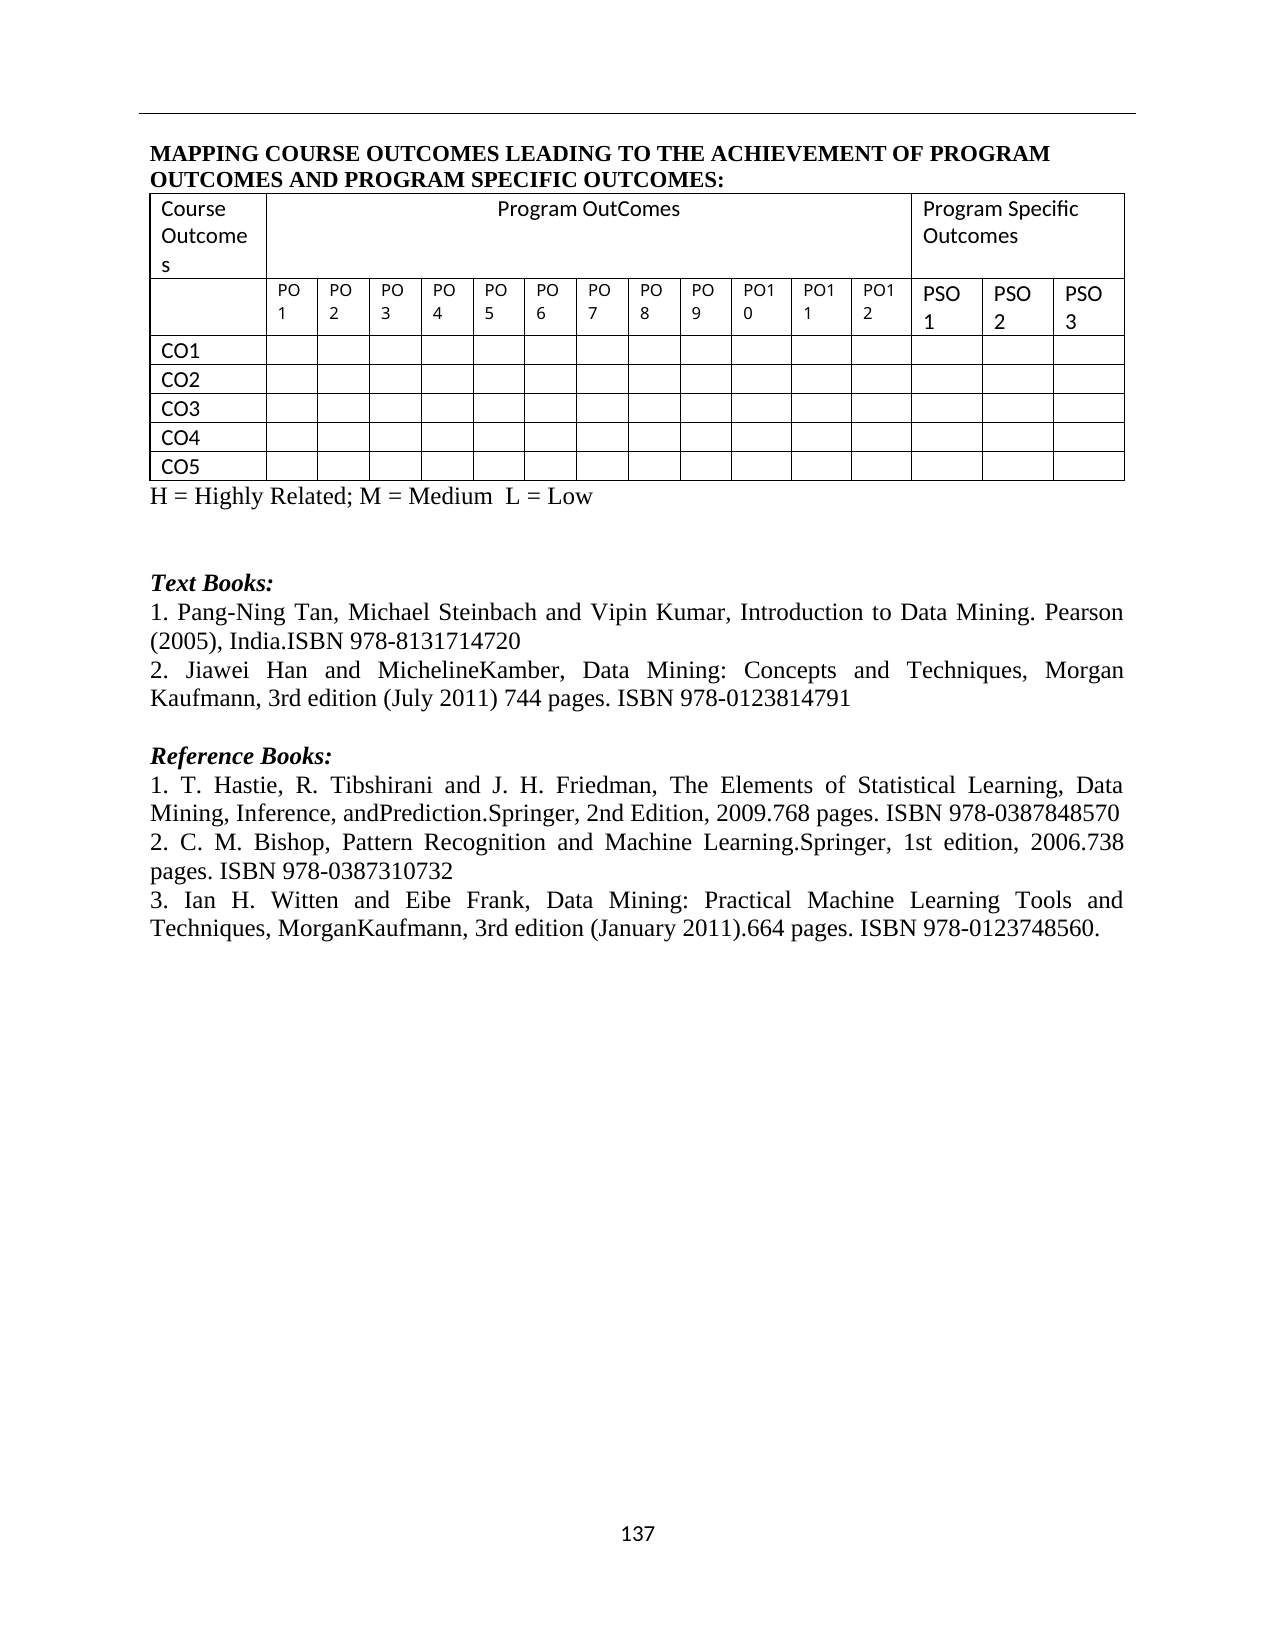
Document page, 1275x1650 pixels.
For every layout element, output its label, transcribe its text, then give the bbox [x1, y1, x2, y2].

text Text Books: [150, 568, 1125, 597]
text 1. T. Hastie, R. Tibshirani and J. H. Friedman, The Elements of Statistical Learning, Data Mining, Inference, andPrediction.Springer, 2nd Edition, 2009.768 pages. ISBN 978-0387848570 [150, 770, 1125, 827]
text 1. Pang-Ning Tan, Michael Steinbach and Vipin Kumar, Introduction to Data Mining. Pearson (2005), India.ISBN 978-8131714720 [150, 597, 1125, 655]
text Reference Books: [150, 741, 1125, 770]
text 3. Ian H. Witten and Eibe Frank, Data Mining: Practical Machine Learning Tools and Techniques, MorganKaufmann, 3rd edition (January 2011).664 pages. ISBN 978-0123748560. [150, 885, 1125, 942]
text 2. C. M. Bishop, Pattern Recognition and Machine Learning.Springer, 1st edition, 2006.738 pages. ISBN 978-0387310732 [150, 827, 1125, 885]
text 2. Jiawei Han and MichelineKamber, Data Mining: Concepts and Techniques, Morgan Kaufmann, 3rd edition (July 2011) 744 pages. ISBN 978-0123814791 [150, 655, 1125, 712]
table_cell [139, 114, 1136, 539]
